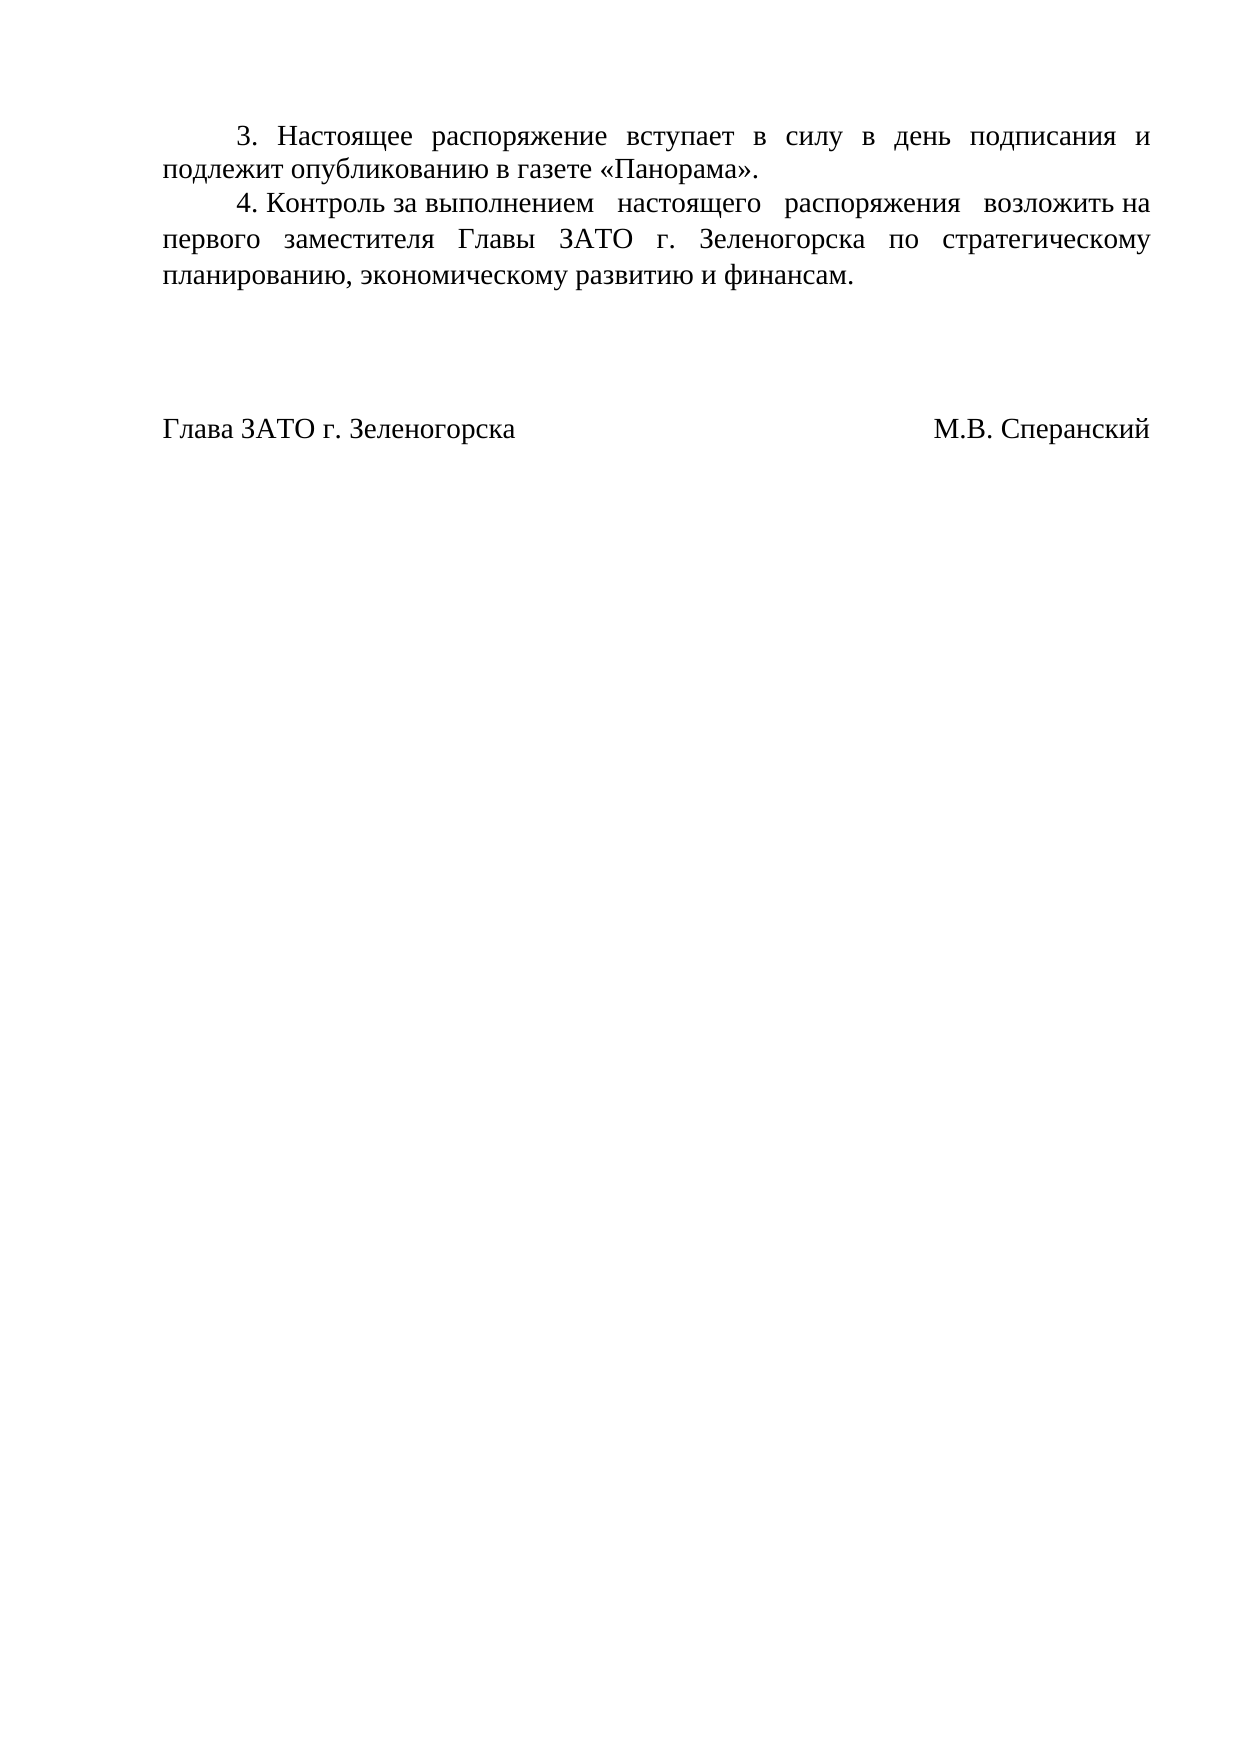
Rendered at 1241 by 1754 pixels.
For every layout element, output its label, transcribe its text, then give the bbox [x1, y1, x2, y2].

text 3. Настоящее распоряжение вступает в силу в день подписания и подлежит опубликованию в газете «Панорама». [162, 118, 1152, 185]
text 4. Контроль за выполнением настоящего распоряжения возложить на первого заместителя Главы ЗАТО г. Зеленогорска по стратегическому планированию, экономическому развитию и финансам. [162, 185, 1152, 291]
text Глава ЗАТО г. Зеленогорска М.В. Сперанский [162, 411, 1152, 478]
